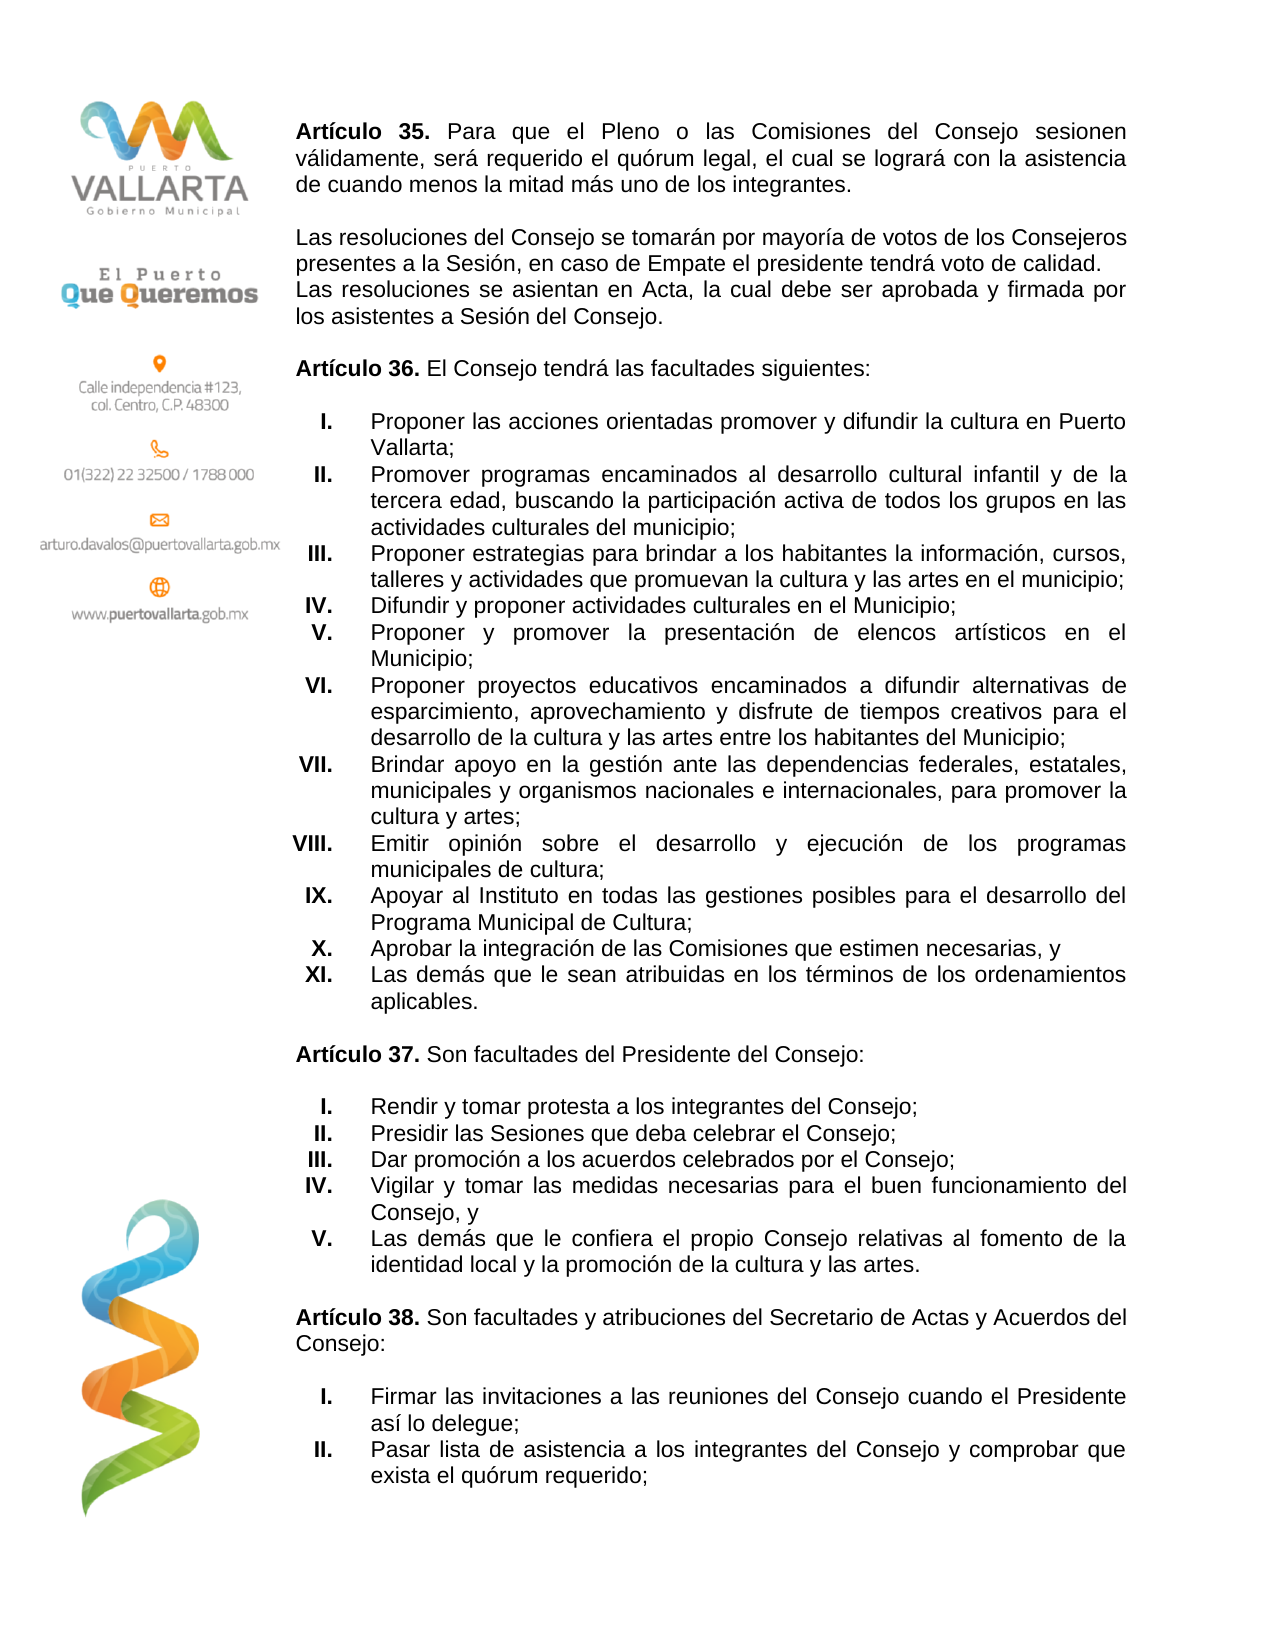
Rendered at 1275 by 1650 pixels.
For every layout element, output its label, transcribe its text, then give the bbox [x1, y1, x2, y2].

list Presidir las Sesiones que deba celebrar el Consejo; [333, 1119, 1127, 1146]
text Artículo 38. Son facultades y atribuciones del Secretario de Actas y Acuerdos del Consejo: [295, 1304, 1127, 1357]
list Promover programas encaminados al desarrollo cultural infantil y de la tercera edad, buscando la participación activa de todos los grupos en las actividades culturales del municipio; [333, 461, 1127, 540]
list Rendir y tomar protesta a los integrantes del Consejo; [333, 1093, 1127, 1119]
list Proponer y promover la presentación de elencos artísticos en el Municipio; [333, 619, 1127, 672]
list Aprobar la integración de las Comisiones que estimen necesarias, y [333, 935, 1127, 961]
text Artículo 36. El Consejo tendrá las facultades siguientes: [295, 355, 1127, 382]
picture [66, 1172, 226, 1544]
list Brindar apoyo en la gestión ante las dependencias federales, estatales, municipales y organismos nacionales e internacionales, para promover la cultura y artes; [333, 751, 1127, 830]
list Las demás que le confiera el propio Consejo relativas al fomento de la identidad local y la promoción de la cultura y las artes. [333, 1225, 1127, 1278]
list Proponer las acciones orientadas promover y difundir la cultura en Puerto Vallarta; [333, 408, 1127, 461]
list Apoyar al Instituto en todas las gestiones posibles para el desarrollo del Programa Municipal de Cultura; [333, 882, 1127, 935]
list Dar promoción a los acuerdos celebrados por el Consejo; [333, 1146, 1127, 1172]
list Vigilar y tomar las medidas necesarias para el buen funcionamiento del Consejo, y [333, 1172, 1127, 1225]
list Emitir opinión sobre el desarrollo y ejecución de los programas municipales de cultura; [333, 830, 1127, 882]
list Proponer proyectos educativos encaminados a difundir alternativas de esparcimiento, aprovechamiento y disfrute de tiempos creativos para el desarrollo de la cultura y las artes entre los habitantes del Municipio; [333, 672, 1127, 751]
text Artículo 37. Son facultades del Presidente del Consejo: [295, 1041, 1127, 1067]
list Las demás que le sean atribuidas en los términos de los ordenamientos aplicables. [333, 961, 1127, 1014]
picture [30, 90, 300, 632]
text Las resoluciones del Consejo se tomarán por mayoría de votos de los Consejeros presentes a la Sesión, en caso de Empate el presidente tendrá voto de calidad. [295, 223, 1127, 276]
text Las resoluciones se asientan en Acta, la cual debe ser aprobada y firmada por los asistentes a Sesión del Consejo. [295, 276, 1127, 329]
list Difundir y proponer actividades culturales en el Municipio; [333, 592, 1127, 619]
list Firmar las invitaciones a las reuniones del Consejo cuando el Presidente así lo delegue; [333, 1383, 1127, 1436]
list Pasar lista de asistencia a los integrantes del Consejo y comprobar que exista el quórum requerido; [333, 1436, 1127, 1488]
list Proponer estrategias para brindar a los habitantes la información, cursos, talleres y actividades que promuevan la cultura y las artes en el municipio; [333, 540, 1127, 592]
text Artículo 35. Para que el Pleno o las Comisiones del Consejo sesionen válidamente, será requerido el quórum legal, el cual se logrará con la asistencia de cuando menos la mitad más uno de los integrantes. [295, 118, 1127, 197]
